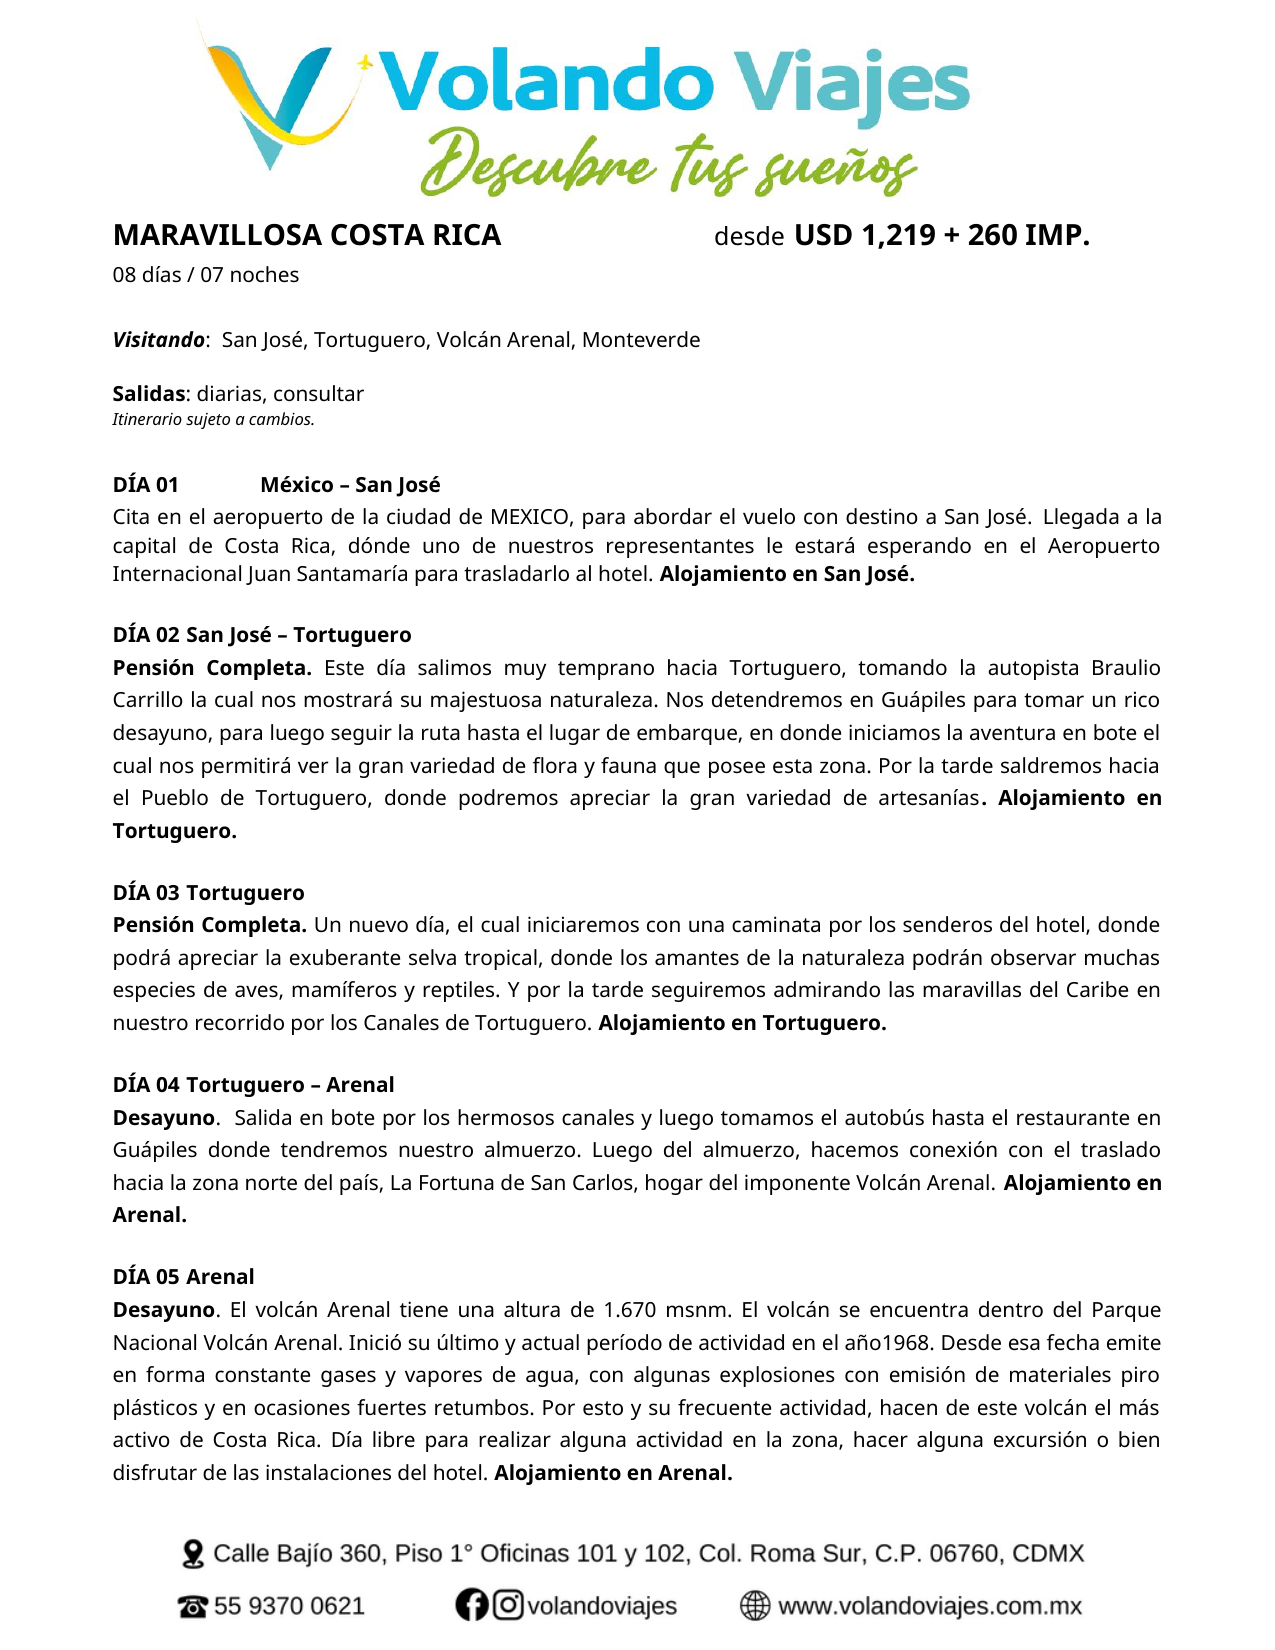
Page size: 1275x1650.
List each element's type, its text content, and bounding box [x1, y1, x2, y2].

text Cita en el aeropuerto de la ciudad de MEXICO, para abordar el vuelo con destino a San José. Llegada a la capital de Costa Rica, dónde uno de nuestros representantes le estará esperando en el Aeropuerto Internacional Juan Santamaría para trasladarlo al hotel. Alojamiento en San José. [112, 502, 1162, 588]
text DÍA 02 San José – Tortuguero [112, 620, 1162, 649]
text Visitando: San José, Tortuguero, Volcán Arenal, Monteverde [112, 326, 1162, 354]
text DÍA 03 Tortuguero [112, 878, 1162, 906]
text MARAVILLOSA COSTA RICA desde USD 1,219 + 260 IMP. [112, 214, 1162, 253]
text Pensión Completa. Este día salimos muy temprano hacia Tortuguero, tomando la autopista Braulio Carrillo la cual nos mostrará su majestuosa naturaleza. Nos detendremos en Guápiles para tomar un rico desayuno, para luego seguir la ruta hasta el lugar de embarque, en donde iniciamos la aventura en bote el cual nos permitirá ver la gran variedad de flora y fauna que posee esta zona. Por la tarde saldremos hacia el Pueblo de Tortuguero, donde podremos apreciar la gran variedad de artesanías. Alojamiento en Tortuguero. [112, 653, 1162, 844]
text Desayuno. El volcán Arenal tiene una altura de 1.670 msnm. El volcán se encuentra dentro del Parque Nacional Volcán Arenal. Inició su último y actual período de actividad en el año1968. Desde esa fecha emite en forma constante gases y vapores de agua, con algunas explosiones con emisión de materiales piro plásticos y en ocasiones fuertes retumbos. Por esto y su frecuente actividad, hacen de este volcán el más activo de Costa Rica. Día libre para realizar alguna actividad en la zona, hacer alguna excursión o bien disfrutar de las instalaciones del hotel. Alojamiento en Arenal. [112, 1295, 1162, 1486]
picture [112, 1511, 1163, 1647]
text Itinerario sujeto a cambios. [112, 408, 1162, 431]
text 08 días / 07 noches [112, 260, 1162, 289]
text Salidas: diarias, consultar [112, 379, 1162, 408]
text DÍA 01 México – San José [112, 470, 1162, 498]
picture [187, 0, 987, 204]
text DÍA 05 Arenal [112, 1262, 1162, 1291]
text Pensión Completa. Un nuevo día, el cual iniciaremos con una caminata por los senderos del hotel, donde podrá apreciar la exuberante selva tropical, donde los amantes de la naturaleza podrán observar muchas especies de aves, mamíferos y reptiles. Y por la tarde seguiremos admirando las maravillas del Caribe en nuestro recorrido por los Canales de Tortuguero. Alojamiento en Tortuguero. [112, 910, 1162, 1037]
text DÍA 04 Tortuguero – Arenal [112, 1070, 1162, 1098]
text Desayuno. Salida en bote por los hermosos canales y luego tomamos el autobús hasta el restaurante en Guápiles donde tendremos nuestro almuerzo. Luego del almuerzo, hacemos conexión con el traslado hacia la zona norte del país, La Fortuna de San Carlos, hogar del imponente Volcán Arenal. Alojamiento en Arenal. [112, 1103, 1162, 1229]
